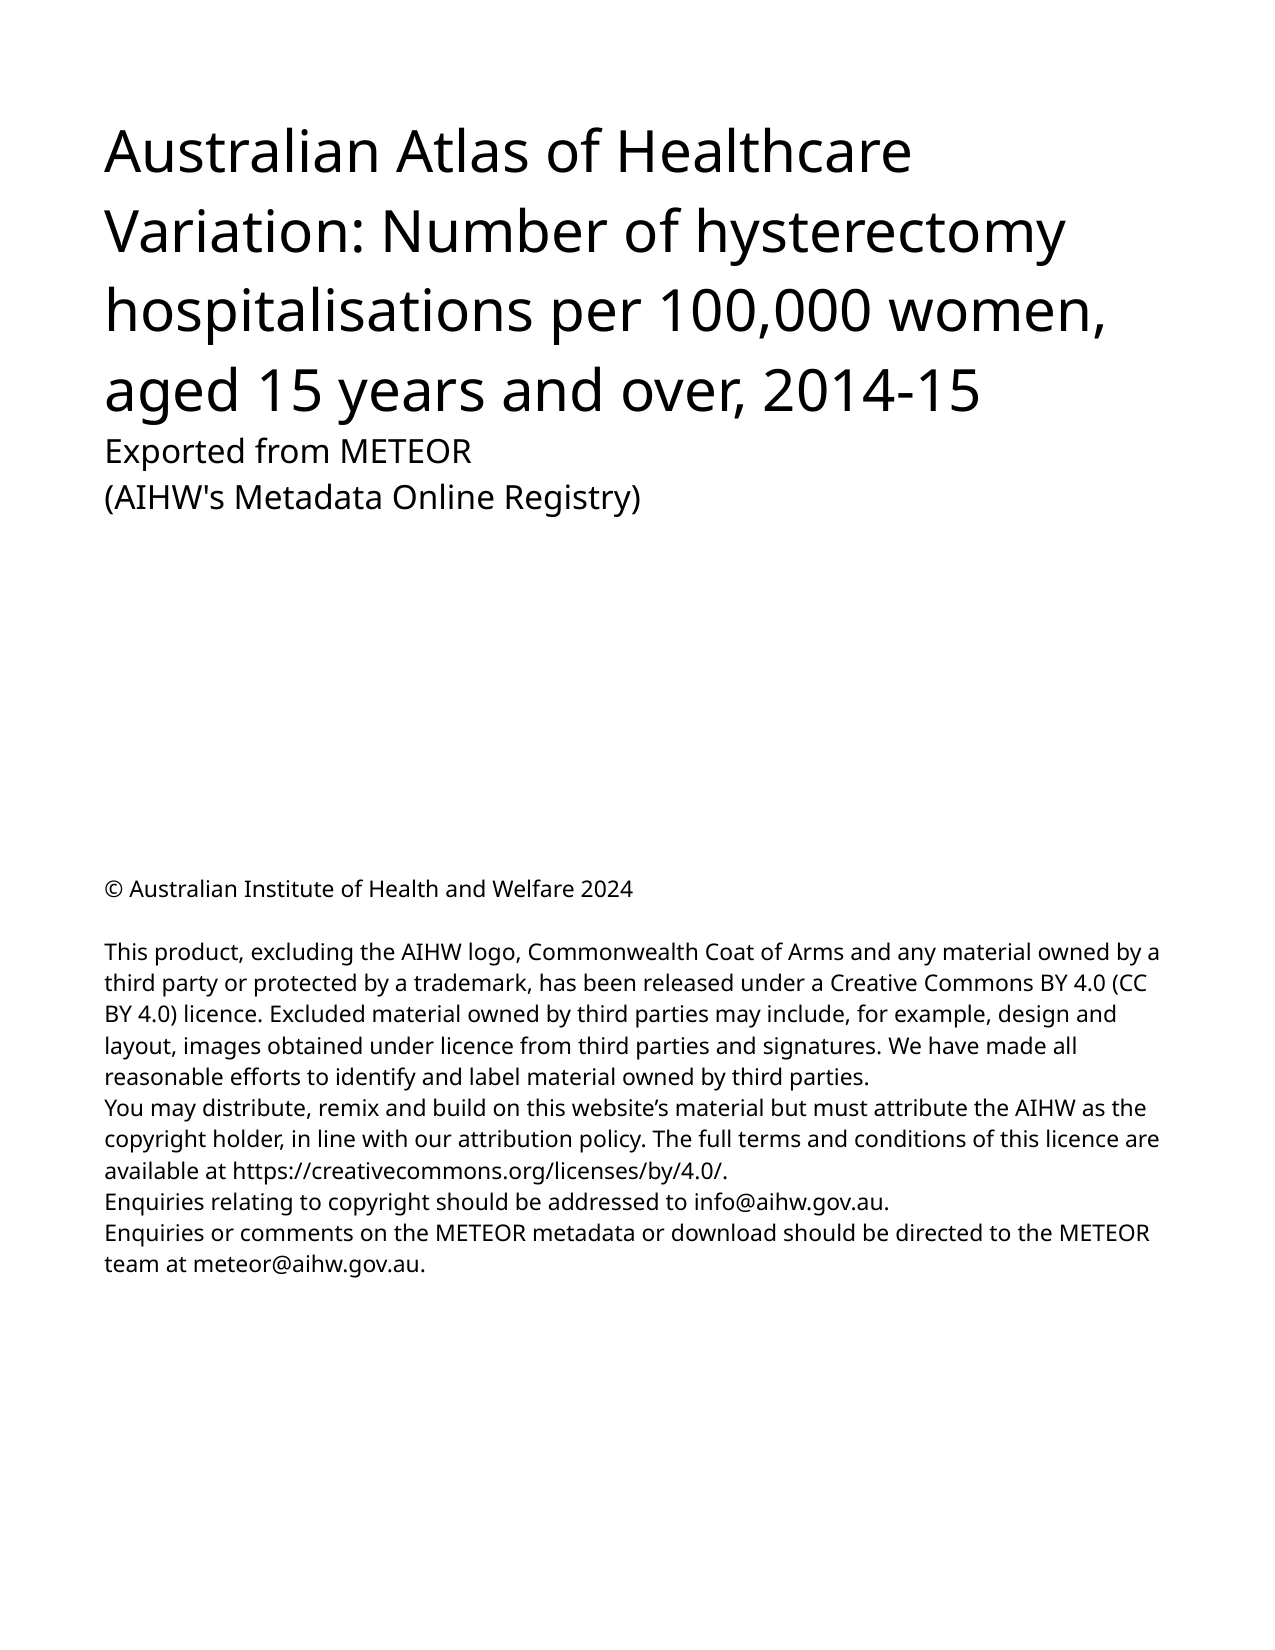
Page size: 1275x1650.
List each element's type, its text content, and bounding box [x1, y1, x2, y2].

title Australian Atlas of Healthcare Variation: Number of hysterectomy hospitalisations per 100,000 women, aged 15 years and over, 2014-15 [104, 110, 1171, 428]
text This product, excluding the AIHW logo, Commonwealth Coat of Arms and any material owned by a third party or protected by a trademark, has been released under a Creative Commons BY 4.0 (CC BY 4.0) licence. Excluded material owned by third parties may include, for example, design and layout, images obtained under licence from third parties and signatures. We have made all reasonable efforts to identify and label material owned by third parties. [104, 936, 1171, 1092]
text You may distribute, remix and build on this website’s material but must attribute the AIHW as the copyright holder, in line with our attribution policy. The full terms and conditions of this licence are available at https://creativecommons.org/licenses/by/4.0/. [104, 1092, 1171, 1186]
subtitle (AIHW's Metadata Online Registry) [104, 474, 1171, 519]
text © Australian Institute of Health and Welfare 2024 [104, 873, 1171, 904]
subtitle Exported from METEOR [104, 428, 1171, 474]
text Enquiries relating to copyright should be addressed to info@aihw.gov.au. [104, 1186, 1171, 1217]
text Enquiries or comments on the METEOR metadata or download should be directed to the METEOR team at meteor@aihw.gov.au. [104, 1217, 1171, 1279]
